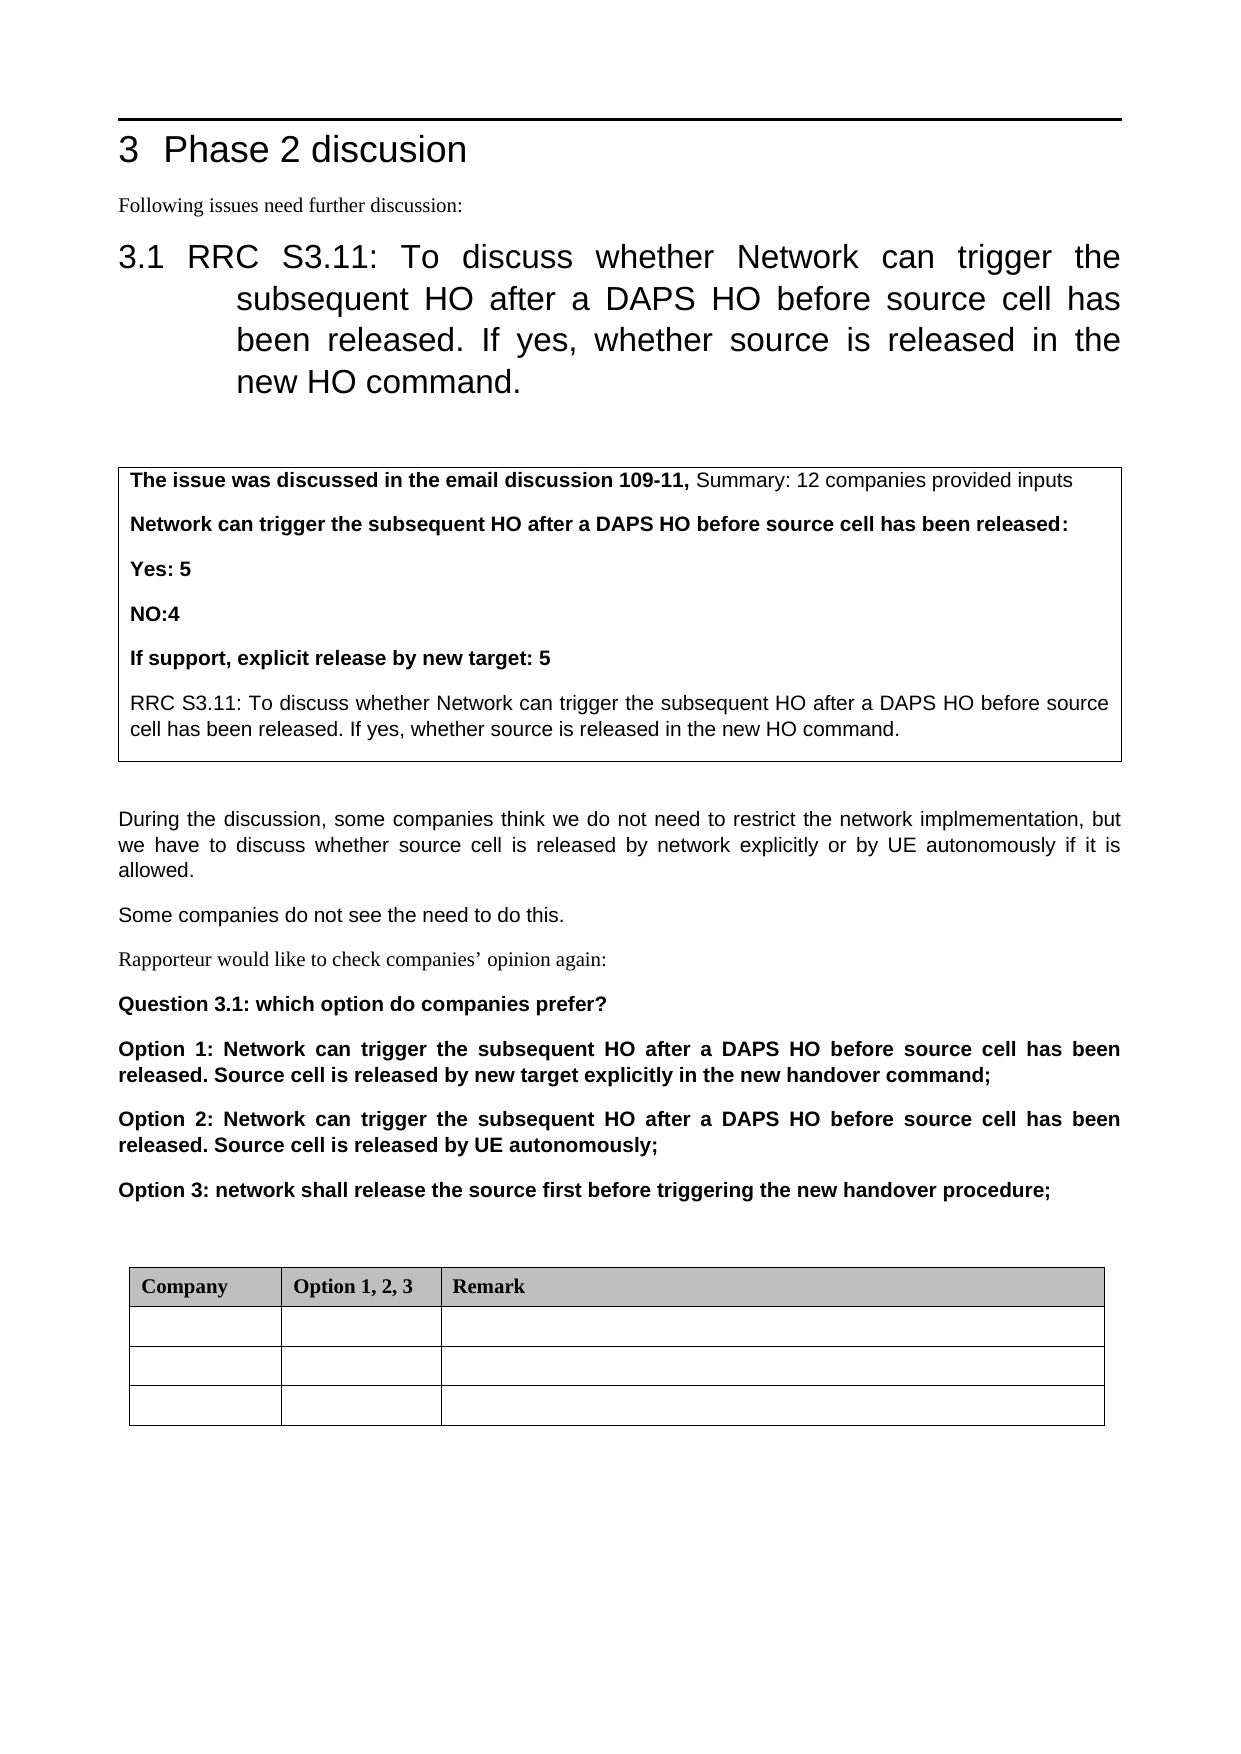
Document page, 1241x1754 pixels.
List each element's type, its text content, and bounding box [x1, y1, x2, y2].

table_header Remark [442, 1268, 1104, 1306]
table_cell [282, 1307, 441, 1346]
table_cell [130, 1307, 281, 1346]
text Option 3: network shall release the source first before triggering the new handover procedure; [118, 1177, 1122, 1201]
text Option 1: Network can trigger the subsequent HO after a DAPS HO before source cell has been released. Source cell is released by new target explicitly in the new handover command; [118, 1037, 1122, 1086]
subtitle 3.1 RRC S3.11: To discuss whether Network can trigger the subsequent HO after a DAPS HO before source cell has been released. If yes, whether source is released in the new HO command. [118, 237, 1122, 400]
table_cell [442, 1307, 1104, 1346]
table_header Company [130, 1268, 281, 1306]
table_header The issue was discussed in the email discussion 109-11, Summary: 12 companies provided inputs Network can trigger the subsequent HO after a DAPS HO before source cell has been released: Yes: 5 NO:4 If support, explicit release by new target: 5 RRC S3.11: To discuss whether Network can trigger the subsequent HO after a DAPS HO before source cell has been released. If yes, whether source is released in the new HO command. [119, 468, 1121, 761]
text During the discussion, some companies think we do not need to restrict the network implmementation, but we have to discuss whether source cell is released by network explicitly or by UE autonomously if it is allowed. [118, 807, 1122, 882]
table_header Option 1, 2, 3 [282, 1268, 441, 1306]
table_cell [442, 1347, 1104, 1385]
table_cell [130, 1347, 281, 1385]
text Some companies do not see the need to do this. [118, 903, 1122, 927]
text Question 3.1: which option do companies prefer? [118, 992, 1122, 1016]
table_cell [442, 1386, 1104, 1424]
table_cell [130, 1386, 281, 1424]
text Rapporteur would like to check companies’ opinion again: [118, 947, 1122, 971]
table_cell [282, 1386, 441, 1424]
subtitle Phase 2 discusion [118, 121, 1122, 171]
text Following issues need further discussion: [118, 193, 1122, 217]
table_cell [282, 1347, 441, 1385]
text Option 2: Network can trigger the subsequent HO after a DAPS HO before source cell has been released. Source cell is released by UE autonomously; [118, 1107, 1122, 1157]
